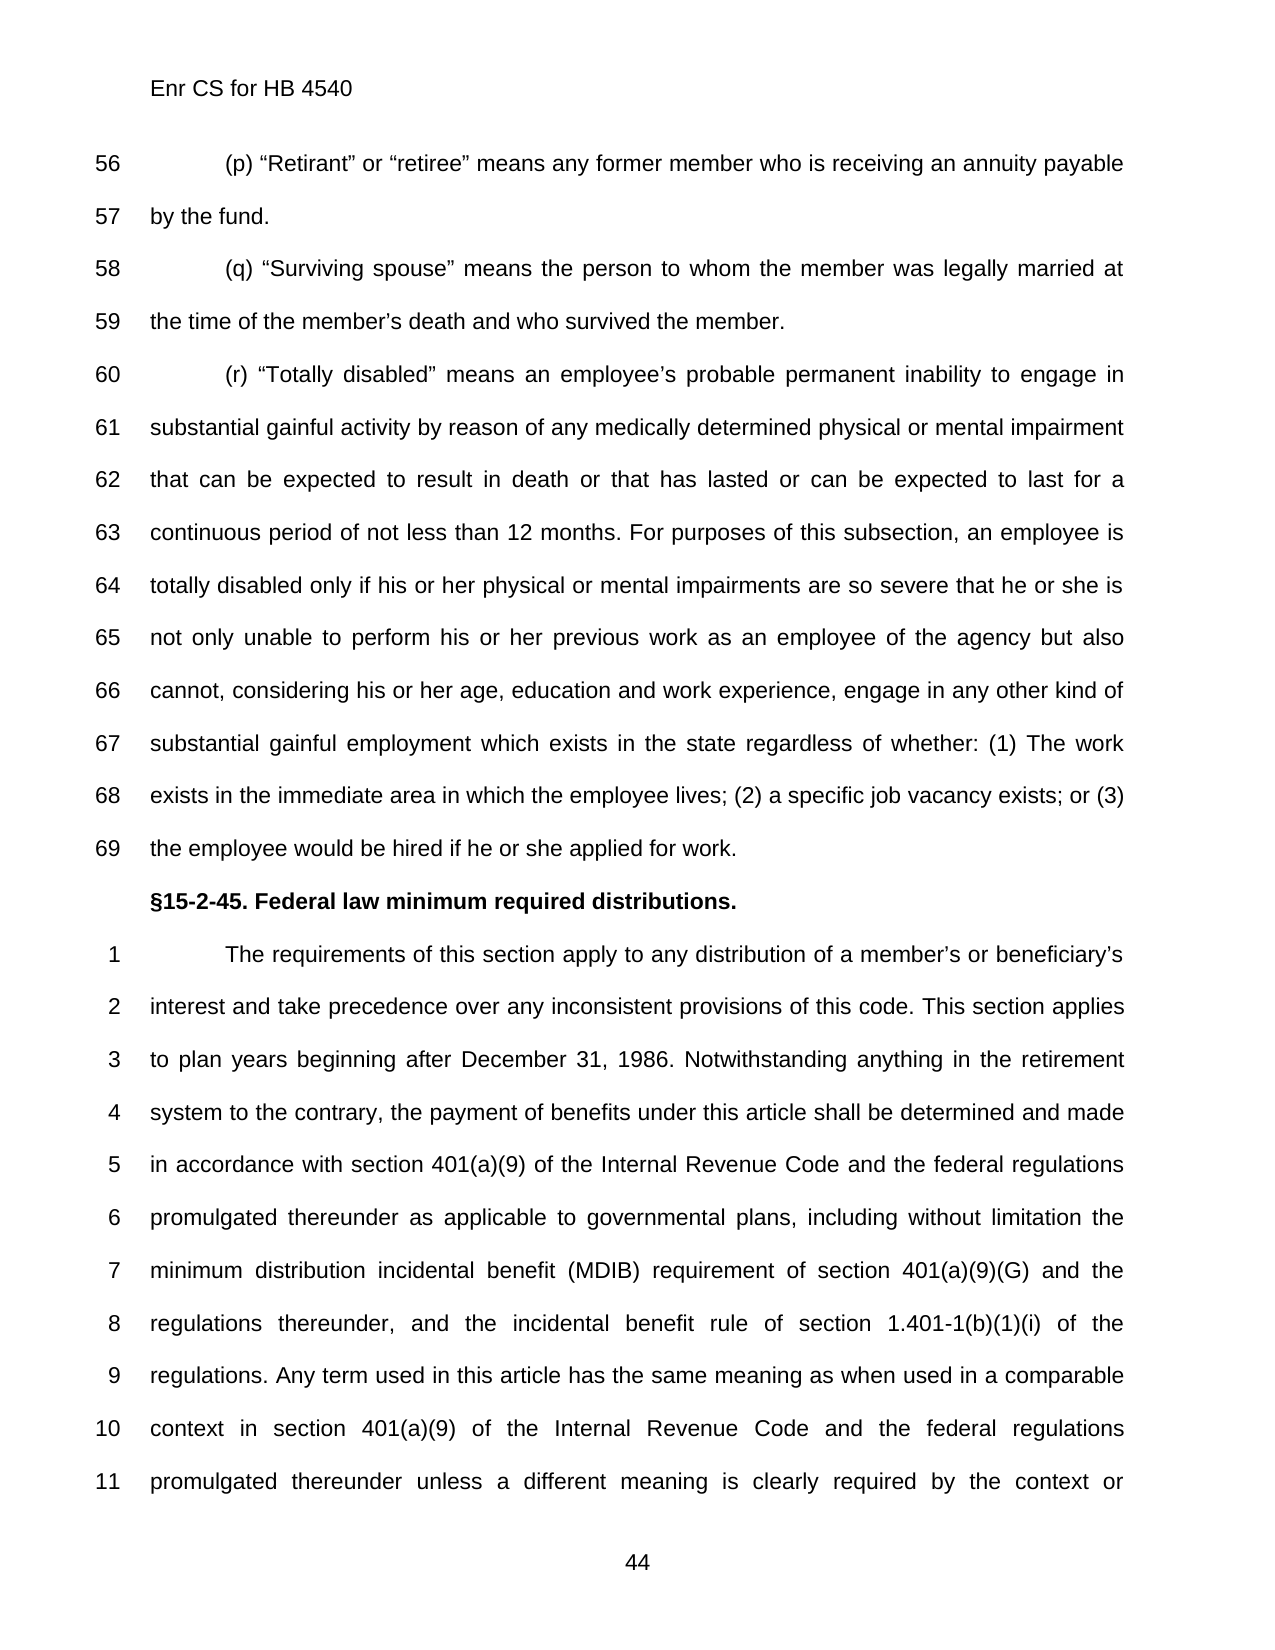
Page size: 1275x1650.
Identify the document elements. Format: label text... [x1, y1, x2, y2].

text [150, 941, 1125, 1494]
text (r) “Totally disabled” means an employee’s probable permanent inability to engage in substantial gainful activity by reason of any medically determined physical or mental impairment that can be expected to result in death or that has lasted or can be expected to last for a continuous period of not less than 12 months. For purposes of this subsection, an employee is totally disabled only if his or her physical or mental impairments are so severe that he or she is not only unable to perform his or her previous work as an employee of the agency but also cannot, considering his or her age, education and work experience, engage in any other kind of substantial gainful employment which exists in the state regardless of whether: (1) The work exists in the immediate area in which the employee lives; (2) a specific job vacancy exists; or (3) the employee would be hired if he or she applied for work. [150, 361, 1125, 862]
text (p) “Retirant” or “retiree” means any former member who is receiving an annuity payable by the fund. [150, 150, 1125, 229]
subtitle §15-2-45. Federal law minimum required distributions. [150, 888, 1125, 914]
text (q) “Surviving spouse” means the person to whom the member was legally married at the time of the member’s death and who survived the member. [150, 255, 1125, 334]
